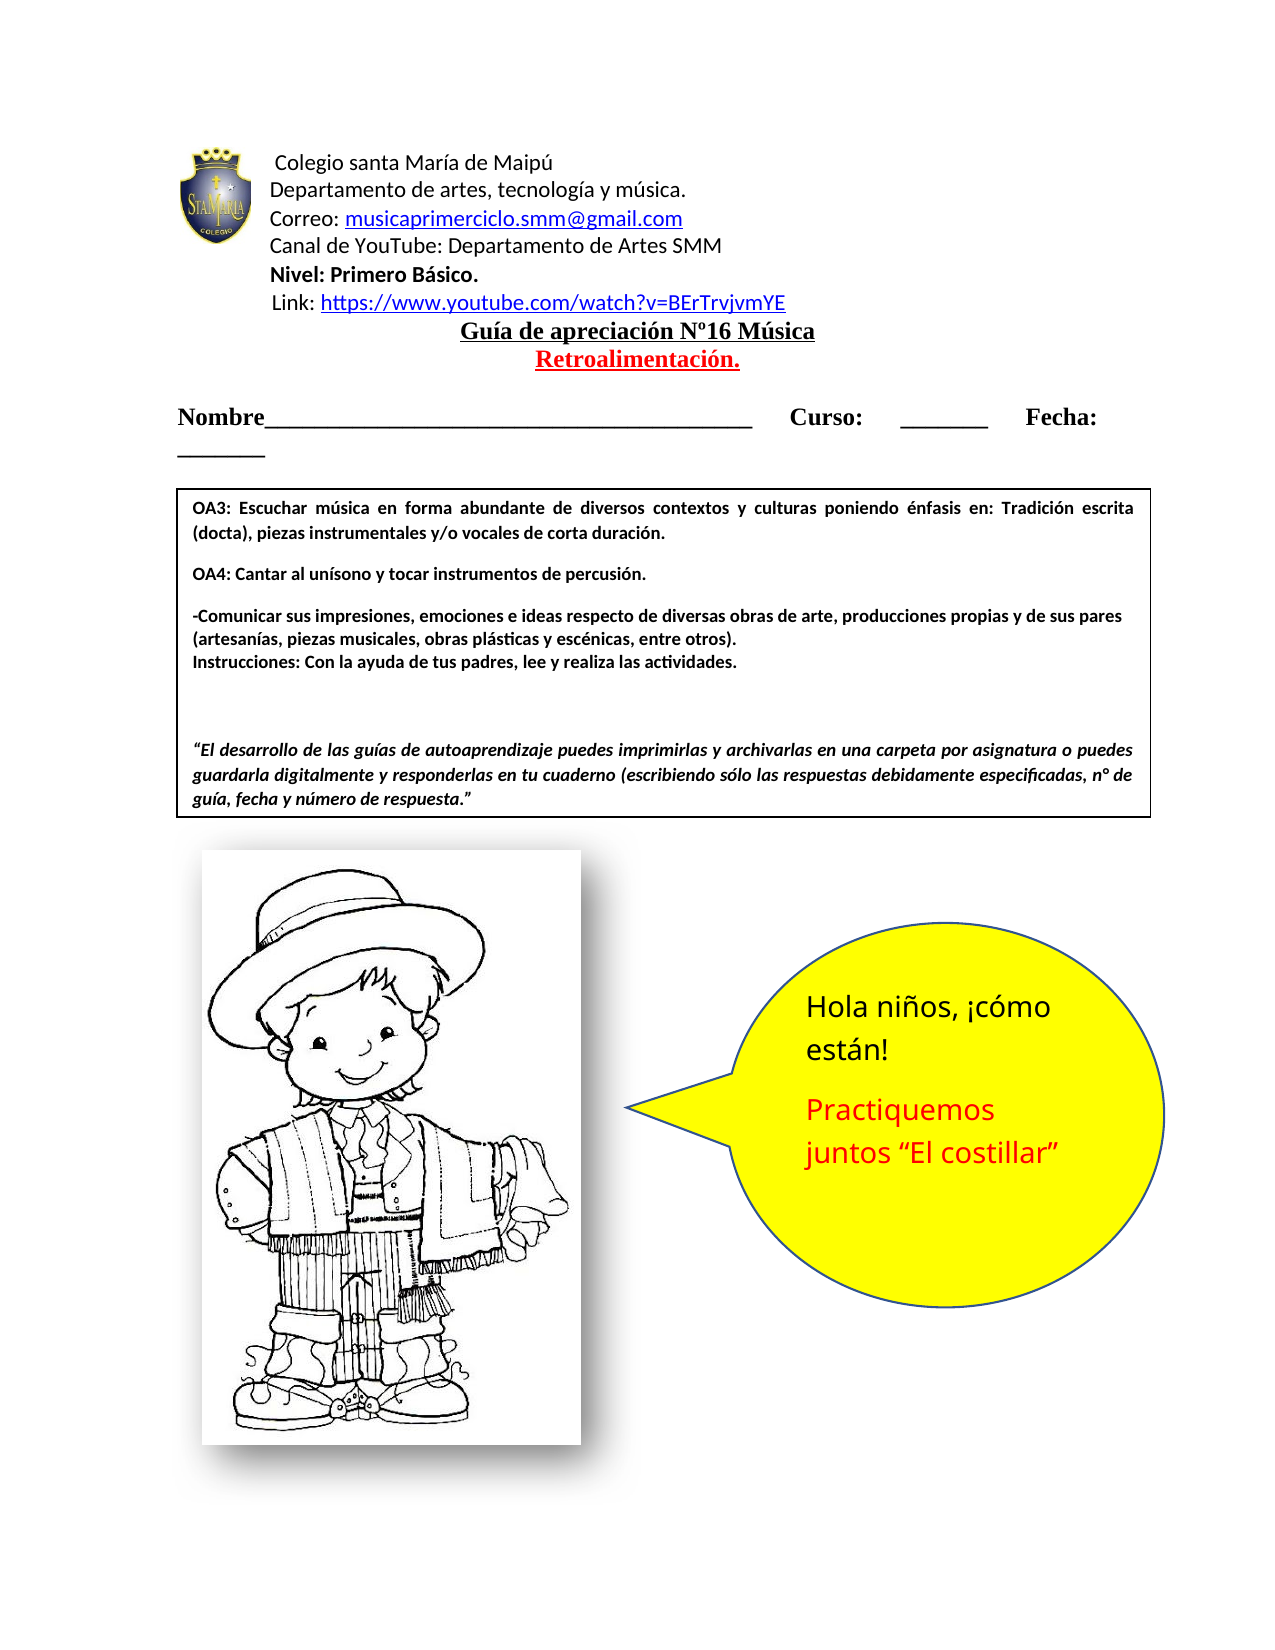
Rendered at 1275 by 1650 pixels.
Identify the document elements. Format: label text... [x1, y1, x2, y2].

picture [202, 850, 581, 1445]
text Correo: musicaprimerciclo.smm@gmail.com [251, 204, 1098, 232]
text Nivel: Primero Básico. [177, 260, 1098, 288]
text Link: https://www.youtube.com/watch?v=BErTrvjvmYE [177, 288, 1098, 316]
text Departamento de artes, tecnología y música. [251, 176, 1098, 204]
text Retroalimentación. [177, 344, 1098, 373]
picture [178, 147, 251, 242]
text Canal de YouTube: Departamento de Artes SMM [177, 232, 1098, 260]
text Nombre_______________________________________ Curso: _______ Fecha: _______ [177, 402, 1098, 459]
text Guía de apreciación Nº16 Música [177, 316, 1098, 344]
text Colegio santa María de Maipú [251, 148, 1098, 176]
